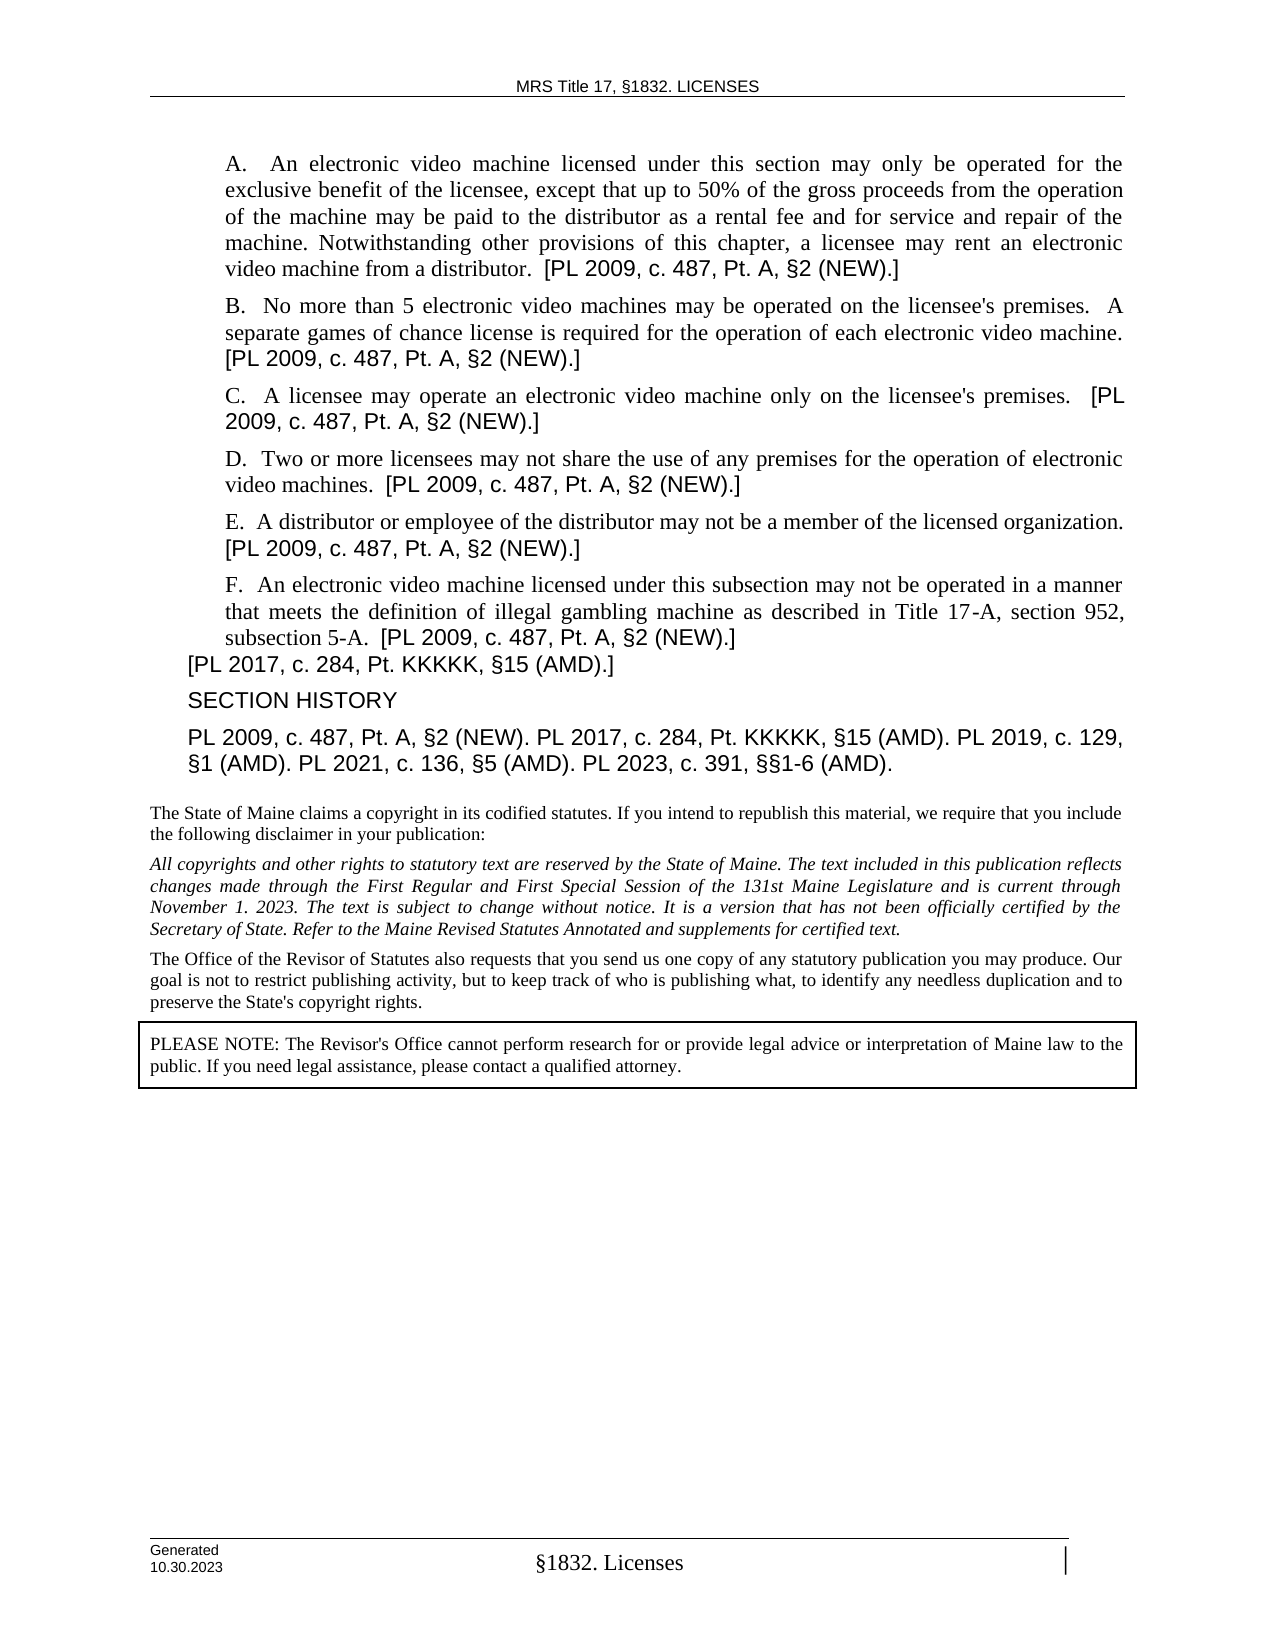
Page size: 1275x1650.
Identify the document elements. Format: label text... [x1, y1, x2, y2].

text E. A distributor or employee of the distributor may not be a member of the licensed organization. [PL 2009, c. 487, Pt. A, §2 (NEW).] [225, 508, 1125, 561]
text The Office of the Revisor of Statutes also requests that you send us one copy of any statutory publication you may produce. Our goal is not to restrict publishing activity, but to keep track of who is publishing what, to identify any needless duplication and to preserve the State's copyright rights. [150, 948, 1125, 1012]
text SECTION HISTORY [187, 687, 1125, 714]
text All copyrights and other rights to statutory text are reserved by the State of Maine. The text included in this publication reflects changes made through the First Regular and First Special Session of the 131st Maine Legislature and is current through November 1. 2023 . The text is subject to change without notice. It is a version that has not been officially certified by the Secretary of State. Refer to the Maine Revised Statutes Annotated and supplements for certified text. [150, 853, 1125, 939]
text F. An electronic video machine licensed under this subsection may not be operated in a manner that meets the definition of illegal gambling machine as described in Title 17‑A, section 952, subsection 5‑A. [PL 2009, c. 487, Pt. A, §2 (NEW).] [225, 571, 1125, 651]
text The State of Maine claims a copyright in its codified statutes. If you intend to republish this material, we require that you include the following disclaimer in your publication: [150, 802, 1125, 845]
text D. Two or more licensees may not share the use of any premises for the operation of electronic video machines. [PL 2009, c. 487, Pt. A, §2 (NEW).] [225, 445, 1125, 498]
text PLEASE NOTE: The Revisor's Office cannot perform research for or provide legal advice or interpretation of Maine law to the public. If you need legal assistance, please contact a qualified attorney. [140, 1023, 1135, 1087]
text [PL 2017, c. 284, Pt. KKKKK, §15 (AMD).] [187, 651, 1125, 677]
text A. An electronic video machine licensed under this section may only be operated for the exclusive benefit of the licensee, except that up to 50% of the gross proceeds from the operation of the machine may be paid to the distributor as a rental fee and for service and repair of the machine. Notwithstanding other provisions of this chapter, a licensee may rent an electronic video machine from a distributor. [PL 2009, c. 487, Pt. A, §2 (NEW).] [225, 150, 1125, 282]
text C. A licensee may operate an electronic video machine only on the licensee's premises. [PL 2009, c. 487, Pt. A, §2 (NEW).] [225, 382, 1125, 434]
text B. No more than 5 electronic video machines may be operated on the licensee's premises. A separate games of chance license is required for the operation of each electronic video machine. [PL 2009, c. 487, Pt. A, §2 (NEW).] [225, 292, 1125, 371]
text PL 2009, c. 487, Pt. A, §2 (NEW). PL 2017, c. 284, Pt. KKKKK, §15 (AMD). PL 2019, c. 129, §1 (AMD). PL 2021, c. 136, §5 (AMD). PL 2023, c. 391, §§1-6 (AMD). [187, 724, 1125, 777]
